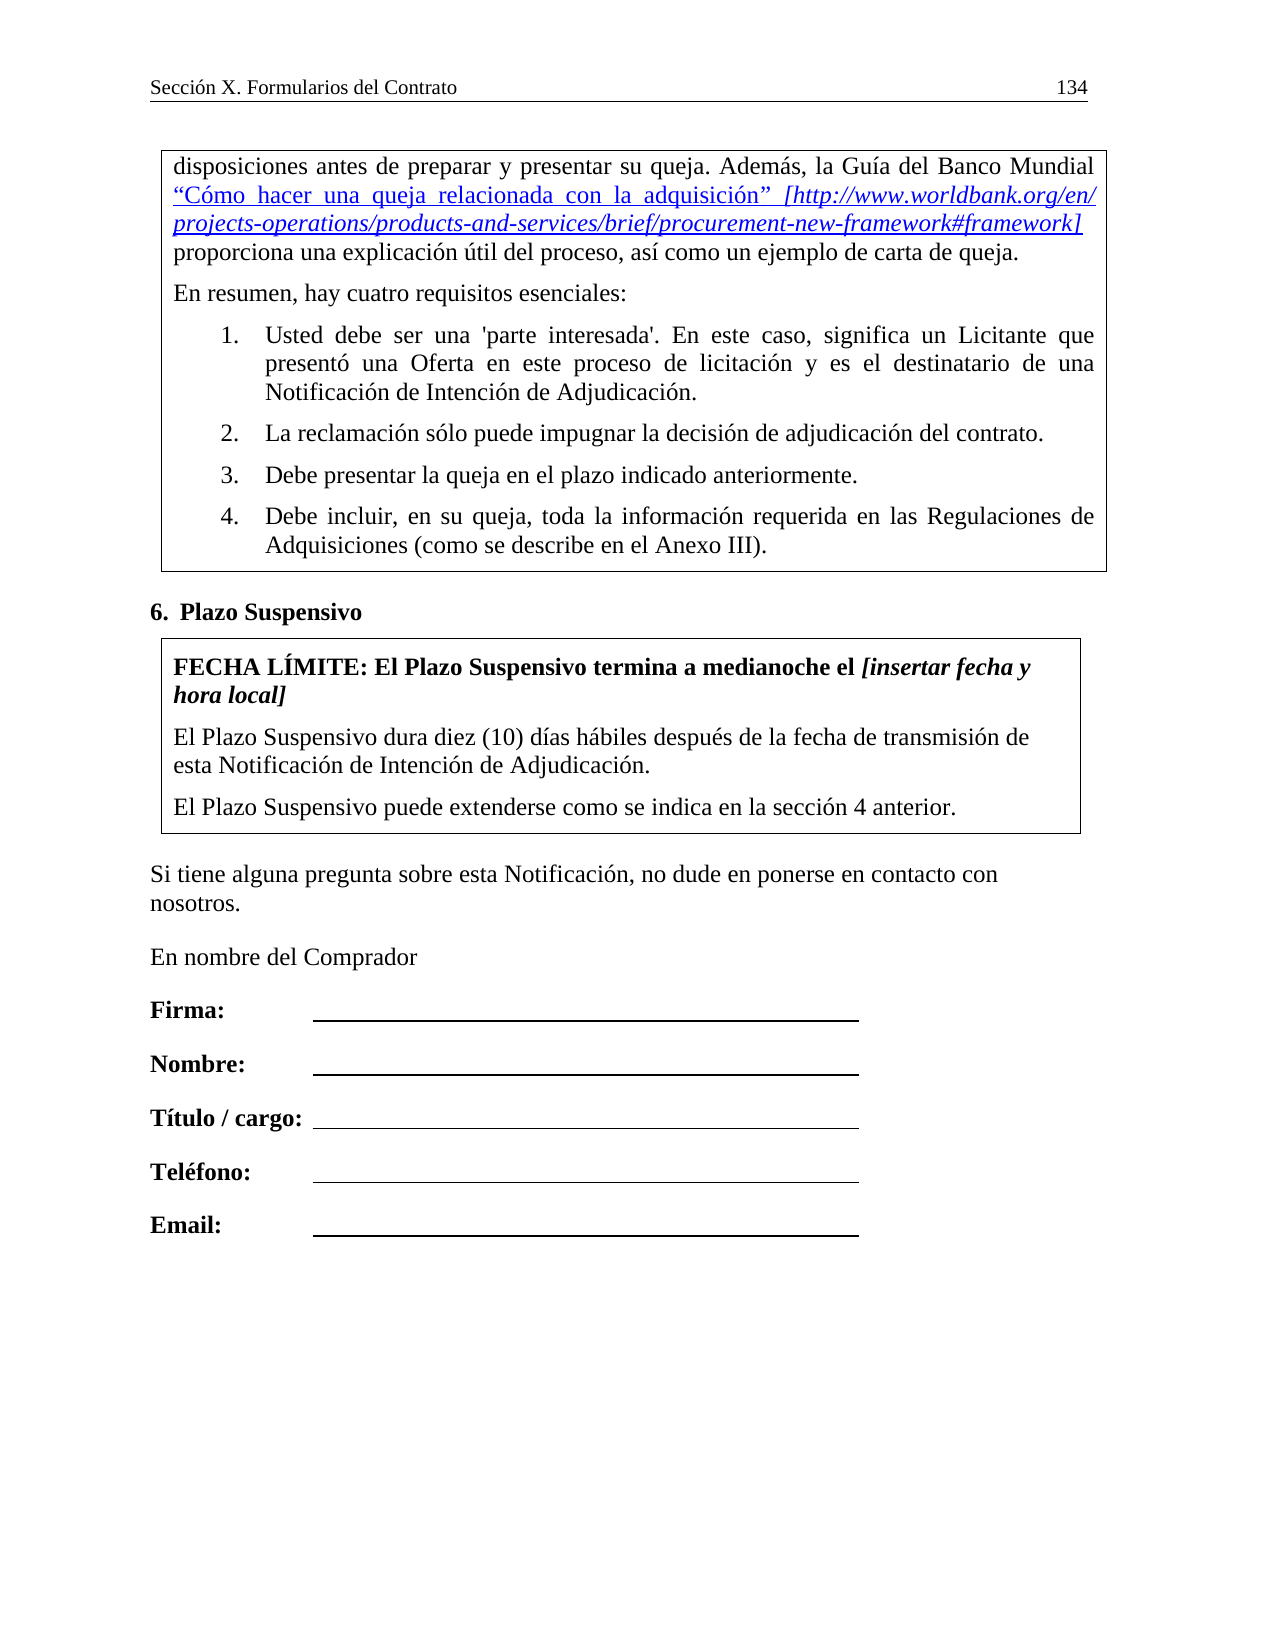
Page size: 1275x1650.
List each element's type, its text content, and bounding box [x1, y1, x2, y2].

text Si tiene alguna pregunta sobre esta Notificación, no dude en ponerse en contacto con nosotros. [150, 859, 1088, 917]
text Teléfono: [150, 1157, 1088, 1185]
text En nombre del Comprador [150, 942, 1088, 970]
text Firma: [150, 995, 1088, 1024]
text Email: [150, 1210, 1088, 1239]
text Nombre: [150, 1049, 1088, 1078]
text Título / cargo: [150, 1103, 1088, 1132]
table_header FECHA LÍMITE: El Plazo Suspensivo termina a medianoche el [insertar fecha y hora local] El Plazo Suspensivo dura diez (10) días hábiles después de la fecha de transmisión de esta Notificación de Intención de Adjudicación. El Plazo Suspensivo puede extenderse como se indica en la sección 4 anterior. [162, 639, 1080, 833]
text 6. Plazo Suspensivo [150, 597, 1088, 626]
